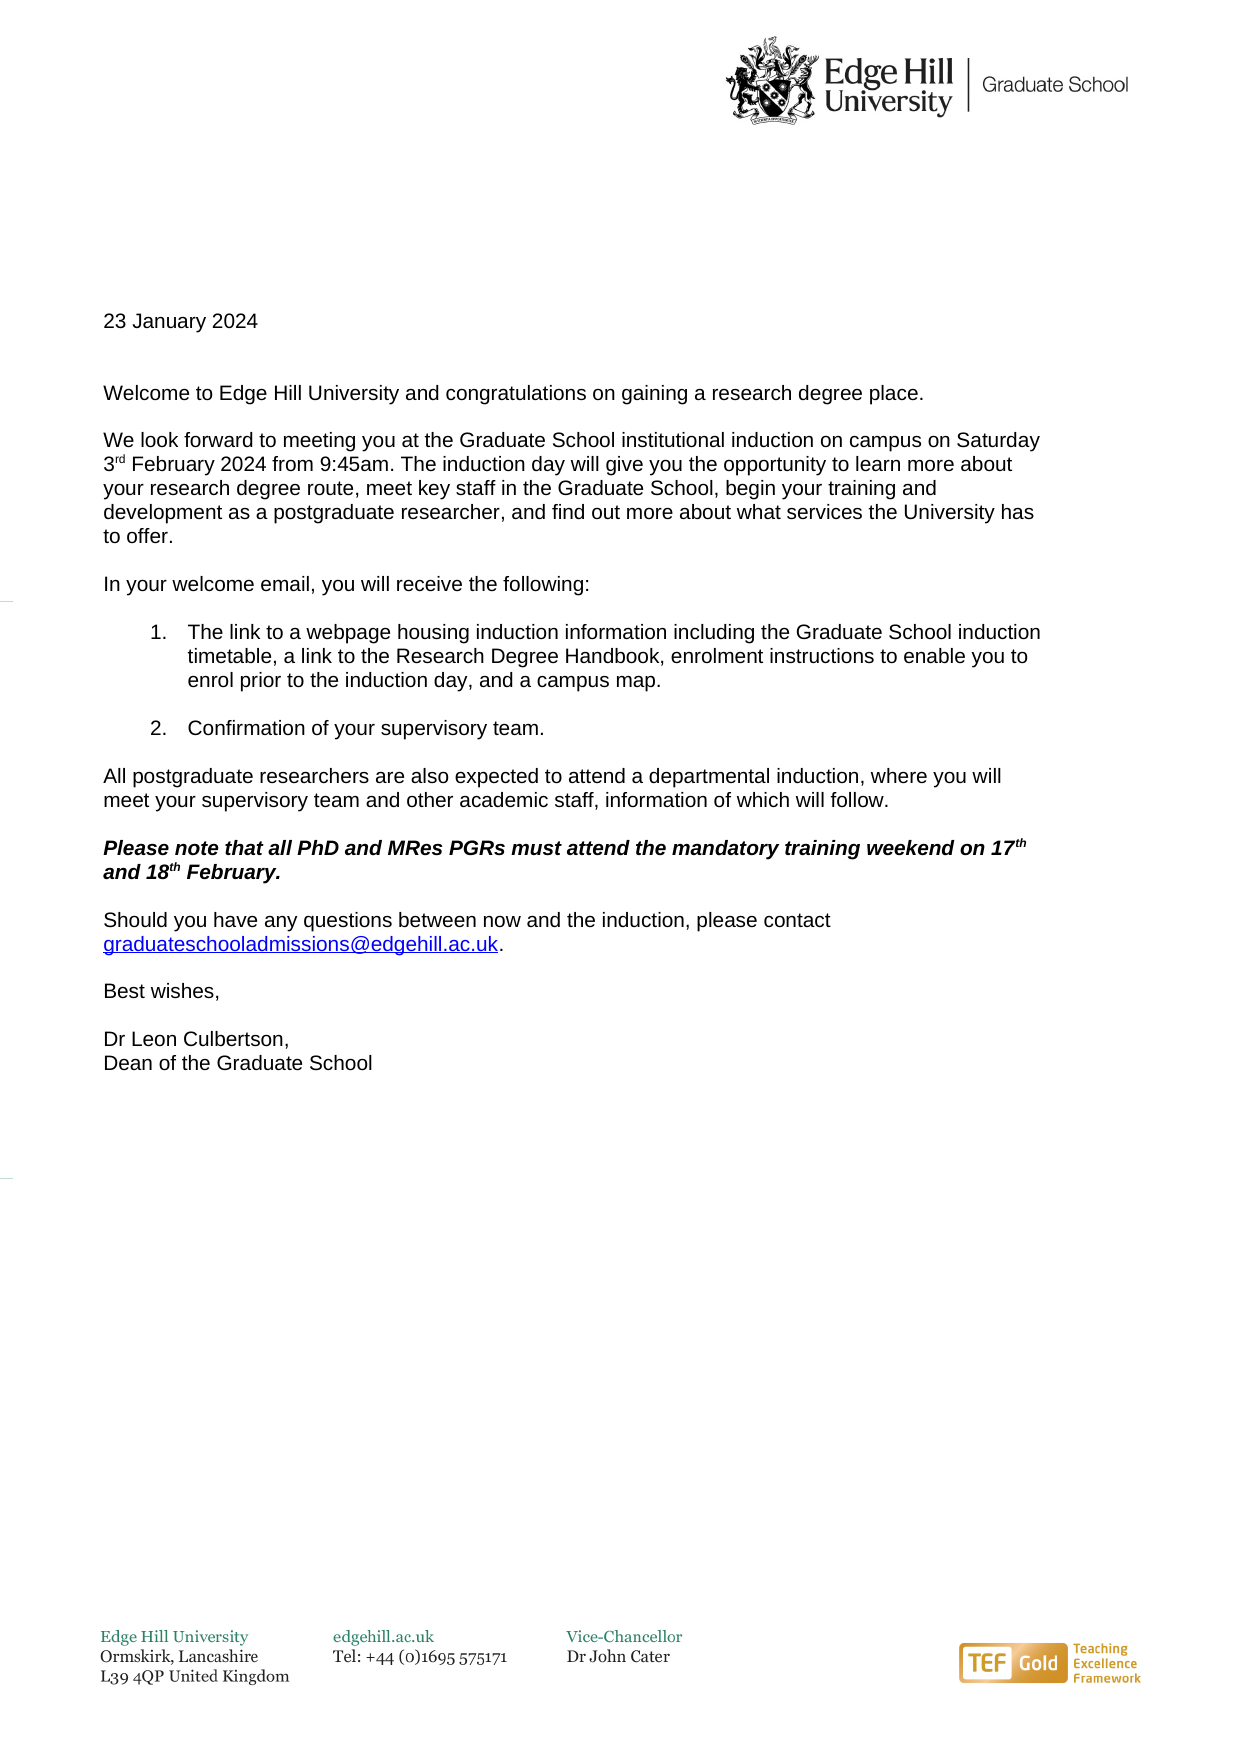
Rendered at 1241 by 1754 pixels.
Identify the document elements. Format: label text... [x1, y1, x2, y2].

picture [0, 482, 1210, 1752]
text Dr Leon Culbertson, [103, 1027, 1053, 1051]
text Dean of the Graduate School [103, 1051, 1053, 1075]
text We look forward to meeting you at the Graduate School institutional induction on campus on Saturday 3rd February 2024 from 9:45am. The induction day will give you the opportunity to learn more about your research degree route, meet key staff in the Graduate School, begin your training and development as a postgraduate researcher, and find out more about what services the University has to offer. [103, 428, 1053, 548]
text Should you have any questions between now and the induction, please contact graduateschooladmissions@edgehill.ac.uk. [103, 907, 1053, 955]
picture [714, 31, 1139, 129]
list Confirmation of your supervisory team. [150, 716, 1053, 740]
text All postgraduate researchers are also expected to attend a departmental induction, where you will meet your supervisory team and other academic staff, information of which will follow. [103, 764, 1053, 812]
list The link to a webpage housing induction information including the Graduate School induction timetable, a link to the Research Degree Handbook, enrolment instructions to enable you to enrol prior to the induction day, and a campus map. [150, 620, 1053, 692]
text Please note that all PhD and MRes PGRs must attend the mandatory training weekend on 17th and 18th February. [103, 836, 1053, 883]
text Best wishes, [103, 979, 1053, 1003]
text Welcome to Edge Hill University and congratulations on gaining a research degree place. [103, 380, 1053, 404]
text In your welcome email, you will receive the following: [103, 572, 1053, 596]
